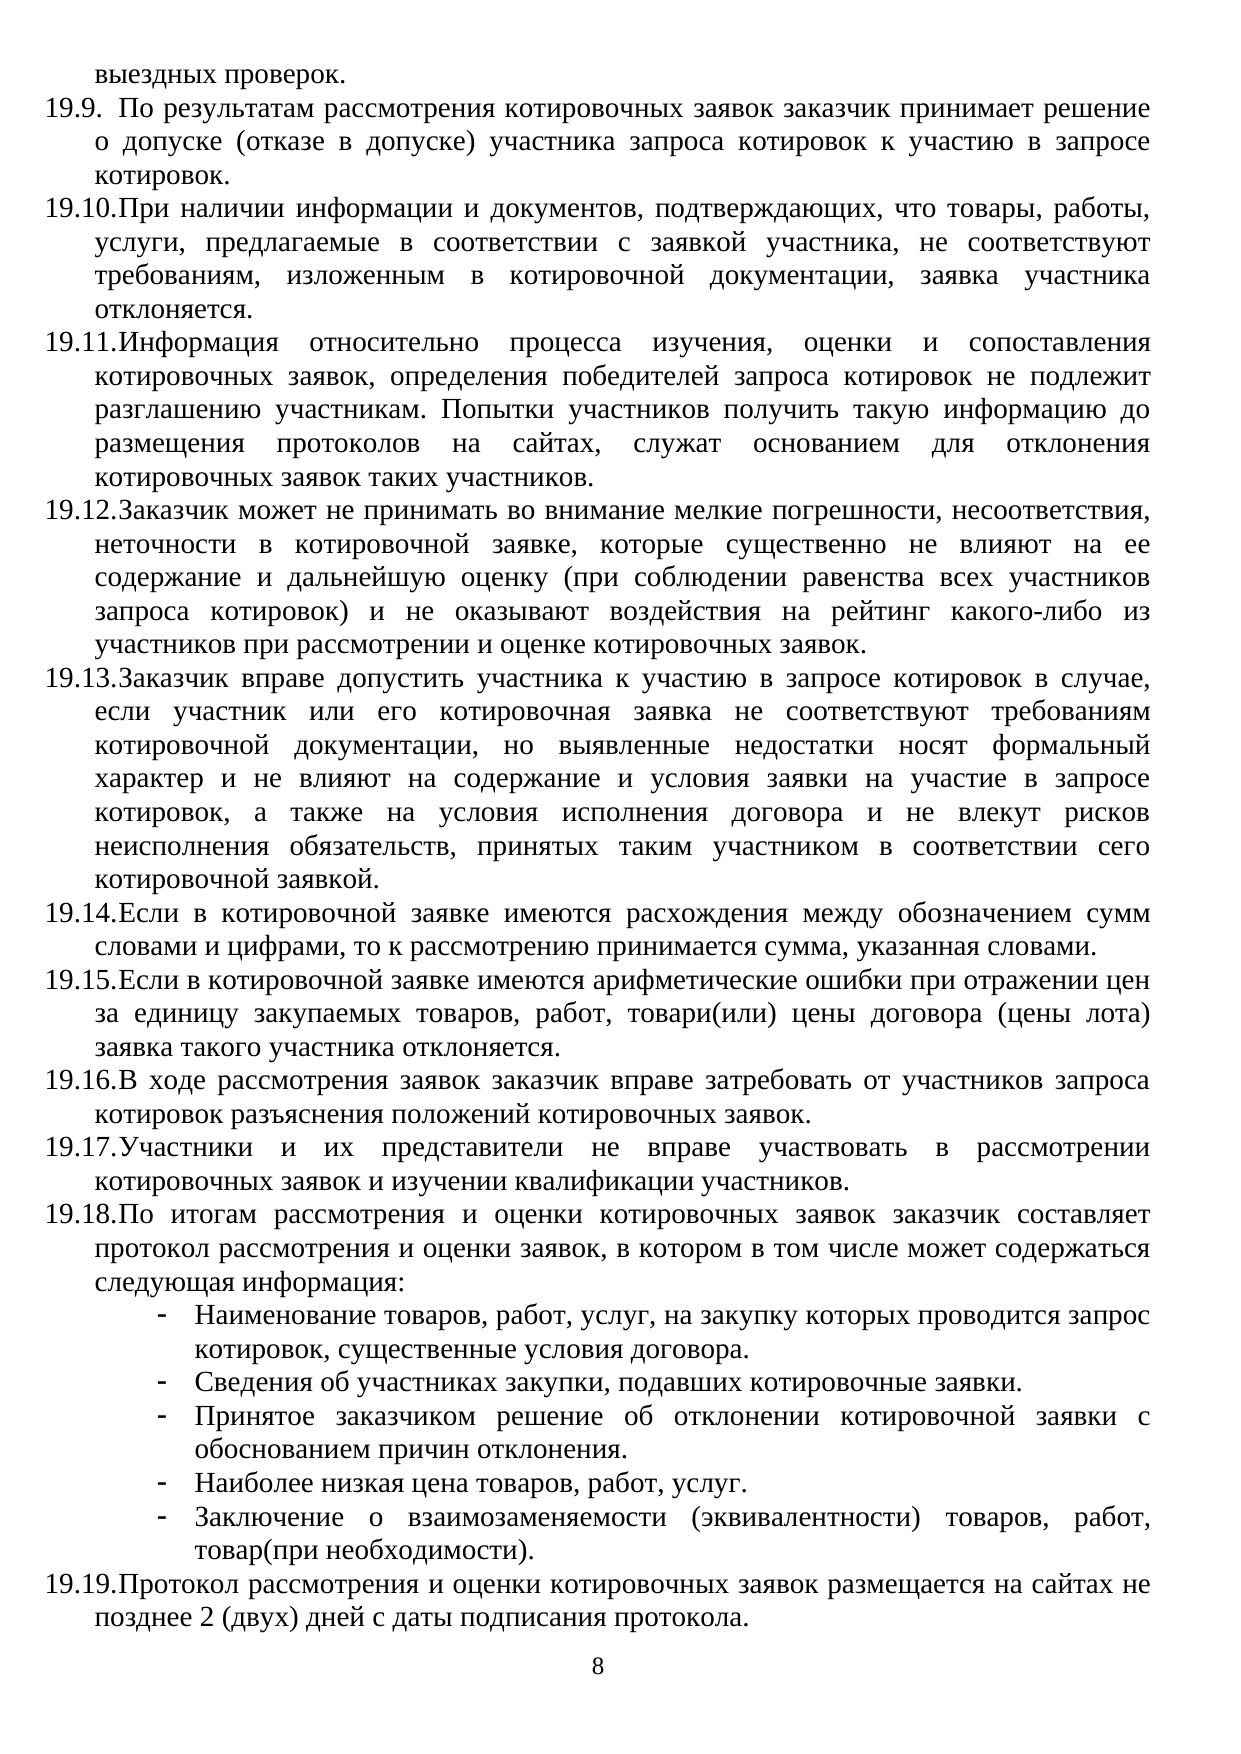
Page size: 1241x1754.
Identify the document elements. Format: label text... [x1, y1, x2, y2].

list По результатам рассмотрения котировочных заявок заказчик принимает решение о допуске (отказе в допуске) участника запроса котировок к участию в запросе котировок. [44, 90, 1152, 190]
list Если в котировочной заявке имеются арифметические ошибки при отражении цен за единицу закупаемых товаров, работ, товари(или) цены договора (цены лота) заявка такого участника отклоняется. [44, 962, 1152, 1062]
list Если в котировочной заявке имеются расхождения между обозначением сумм словами и цифрами, то к рассмотрению принимается сумма, указанная словами. [44, 895, 1152, 962]
list Протокол рассмотрения и оценки котировочных заявок размещается на сайтах не позднее 2 (двух) дней с даты подписания протокола. [44, 1566, 1152, 1633]
list Наименование товаров, работ, услуг, на закупку которых проводится запрос котировок, существенные условия договора. [157, 1297, 1152, 1364]
list В ходе рассмотрения заявок заказчик вправе затребовать от участников запроса котировок разъяснения положений котировочных заявок. [44, 1062, 1152, 1129]
list Заказчик вправе допустить участника к участию в запросе котировок в случае, если участник или его котировочная заявка не соответствуют требованиям котировочной документации, но выявленные недостатки носят формальный характер и не влияют на содержание и условия заявки на участие в запросе котировок, а также на условия исполнения договора и не влекут рисков неисполнения обязательств, принятых таким участником в соответствии сего котировочной заявкой. [44, 660, 1152, 895]
list При наличии информации и документов, подтверждающих, что товары, работы, услуги, предлагаемые в соответствии с заявкой участника, не соответствуют требованиям, изложенным в котировочной документации, заявка участника отклоняется. [44, 190, 1152, 324]
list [44, 56, 1152, 90]
list Участники и их представители не вправе участвовать в рассмотрении котировочных заявок и изучении квалификации участников. [44, 1129, 1152, 1197]
list Заключение о взаимозаменяемости (эквивалентности) товаров, работ, товар(при необходимости). [157, 1499, 1152, 1566]
list Информация относительно процесса изучения, оценки и сопоставления котировочных заявок, определения победителей запроса котировок не подлежит разглашению участникам. Попытки участников получить такую информацию до размещения протоколов на сайтах, служат основанием для отклонения котировочных заявок таких участников. [44, 324, 1152, 492]
list Наиболее низкая цена товаров, работ, услуг. [157, 1465, 1152, 1499]
list Принятое заказчиком решение об отклонении котировочной заявки с обоснованием причин отклонения. [157, 1398, 1152, 1465]
list По итогам рассмотрения и оценки котировочных заявок заказчик составляет протокол рассмотрения и оценки заявок, в котором в том числе может содержаться следующая информация: [44, 1197, 1152, 1297]
list Сведения об участниках закупки, подавших котировочные заявки. [157, 1364, 1152, 1398]
list Заказчик может не принимать во внимание мелкие погрешности, несоответствия, неточности в котировочной заявке, которые существенно не влияют на ее содержание и дальнейшую оценку (при соблюдении равенства всех участников запроса котировок) и не оказывают воздействия на рейтинг какого-либо из участников при рассмотрении и оценке котировочных заявок. [44, 492, 1152, 660]
